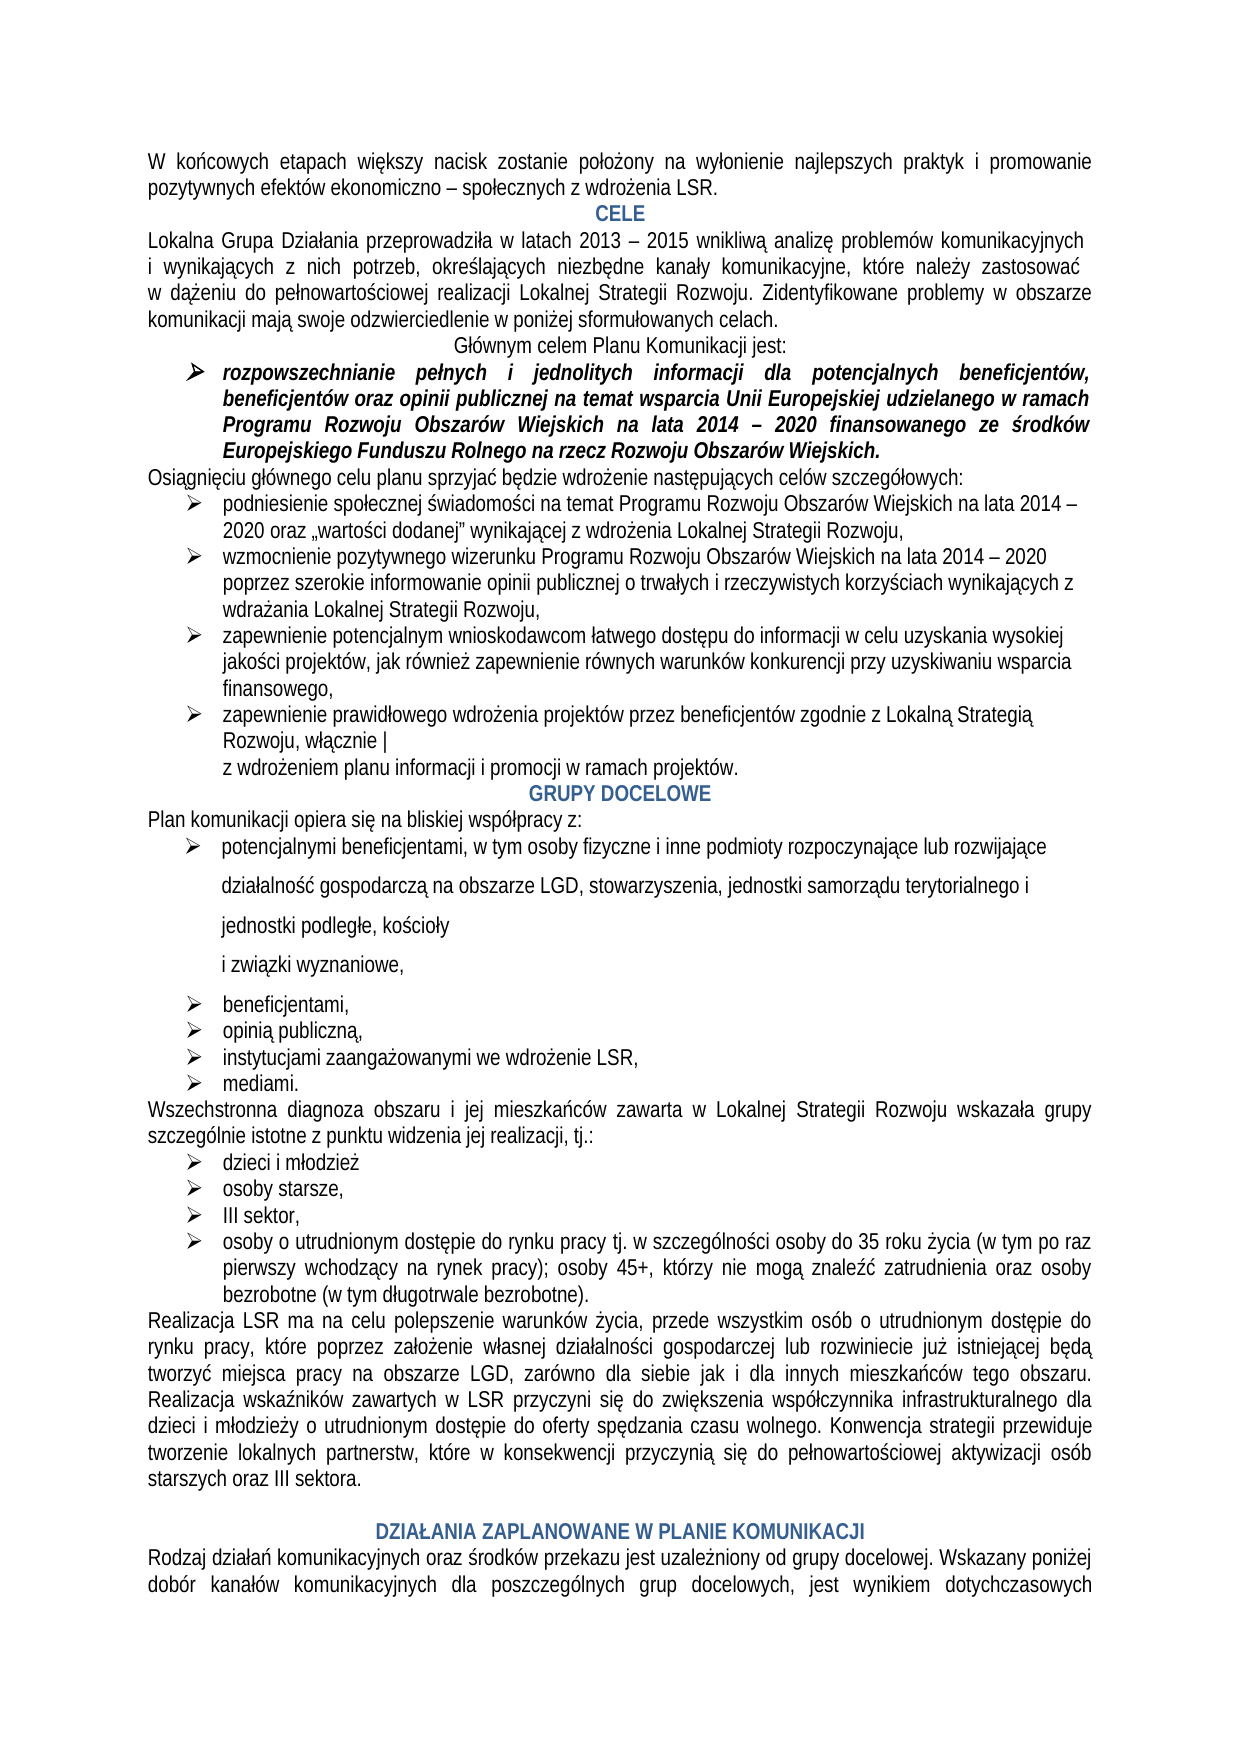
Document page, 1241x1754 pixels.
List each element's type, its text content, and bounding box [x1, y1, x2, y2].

list osoby o utrudnionym dostępie do rynku pracy tj. w szczególności osoby do 35 roku życia (w tym po raz pierwszy wchodzący na rynek pracy); osoby 45+, którzy nie mogą znaleźć zatrudnienia oraz osoby bezrobotne (w tym długotrwale bezrobotne). [185, 1228, 1093, 1307]
list III sektor, [185, 1202, 1093, 1228]
list mediami. [185, 1070, 1093, 1096]
list instytucjami zaangażowanymi we wdrożenie LSR, [185, 1043, 1093, 1070]
list dzieci i młodzież [185, 1149, 1093, 1175]
text GRUPY DOCELOWE [148, 780, 1093, 806]
text Realizacja LSR ma na celu polepszenie warunków życia, przede wszystkim osób o utrudnionym dostępie do rynku pracy, które poprzez założenie własnej działalności gospodarczej lub rozwiniecie już istniejącej będą tworzyć miejsca pracy na obszarze LGD, zarówno dla siebie jak i dla innych mieszkańców tego obszaru. Realizacja wskaźników zawartych w LSR przyczyni się do zwiększenia współczynnika infrastrukturalnego dla dzieci i młodzieży o utrudnionym dostępie do oferty spędzania czasu wolnego. Konwencja strategii przewiduje tworzenie lokalnych partnerstw, które w konsekwencji przyczynią się do pełnowartościowej aktywizacji osób starszych oraz III sektora. [148, 1307, 1093, 1491]
text Lokalna Grupa Działania przeprowadziła w latach 2013 – 2015 wnikliwą analizę problemów komunikacyjnych i wynikających z nich potrzeb, określających niezbędne kanały komunikacyjne, które należy zastosować w dążeniu do pełnowartościowej realizacji Lokalnej Strategii Rozwoju. Zidentyfikowane problemy w obszarze komunikacji mają swoje odzwierciedlenie w poniżej sformułowanych celach. [148, 227, 1093, 332]
text Osiągnięciu głównego celu planu sprzyjać będzie wdrożenie następujących celów szczegółowych: [148, 464, 1093, 490]
text Wszechstronna diagnoza obszaru i jej mieszkańców zawarta w Lokalnej Strategii Rozwoju wskazała grupy szczególnie istotne z punktu widzenia jej realizacji, tj.: [148, 1096, 1093, 1149]
list rozpowszechnianie pełnych i jednolitych informacji dla potencjalnych beneficjentów, beneficjentów oraz opinii publicznej na temat wsparcia Unii Europejskiej udzielanego w ramach Programu Rozwoju Obszarów Wiejskich na lata 2014 – 2020 finansowanego ze środków Europejskiego Funduszu Rolnego na rzecz Rozwoju Obszarów Wiejskich. [185, 358, 1093, 464]
list podniesienie społecznej świadomości na temat Programu Rozwoju Obszarów Wiejskich na lata 2014 – 2020 oraz „wartości dodanej” wynikającej z wdrożenia Lokalnej Strategii Rozwoju, [185, 490, 1093, 543]
list osoby starsze, [185, 1175, 1093, 1202]
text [148, 1544, 1093, 1597]
list potencjalnymi beneficjentami, w tym osoby fizyczne i inne podmioty rozpoczynające lub rozwijające działalność gospodarczą na obszarze LGD, stowarzyszenia, jednostki samorządu terytorialnego i jednostki podległe, kościoły i związki wyznaniowe, [184, 833, 1093, 978]
list beneficjentami, [185, 991, 1093, 1017]
text Plan komunikacji opiera się na bliskiej współpracy z: [148, 806, 1093, 833]
text CELE [148, 200, 1093, 227]
text W końcowych etapach większy nacisk zostanie położony na wyłonienie najlepszych praktyk i promowanie pozytywnych efektów ekonomiczno – społecznych z wdrożenia LSR. [148, 148, 1093, 200]
text Głównym celem Planu Komunikacji jest: [148, 332, 1093, 358]
list opinią publiczną, [185, 1017, 1093, 1043]
list zapewnienie potencjalnym wnioskodawcom łatwego dostępu do informacji w celu uzyskania wysokiej jakości projektów, jak również zapewnienie równych warunków konkurencji przy uzyskiwaniu wsparcia finansowego, [185, 622, 1093, 701]
list zapewnienie prawidłowego wdrożenia projektów przez beneficjentów zgodnie z Lokalną Strategią Rozwoju, włącznie | z wdrożeniem planu informacji i promocji w ramach projektów. [185, 701, 1093, 780]
list wzmocnienie pozytywnego wizerunku Programu Rozwoju Obszarów Wiejskich na lata 2014 – 2020 poprzez szerokie informowanie opinii publicznej o trwałych i rzeczywistych korzyściach wynikających z wdrażania Lokalnej Strategii Rozwoju, [185, 543, 1093, 622]
text DZIAŁANIA ZAPLANOWANE W PLANIE KOMUNIKACJI [148, 1518, 1093, 1544]
